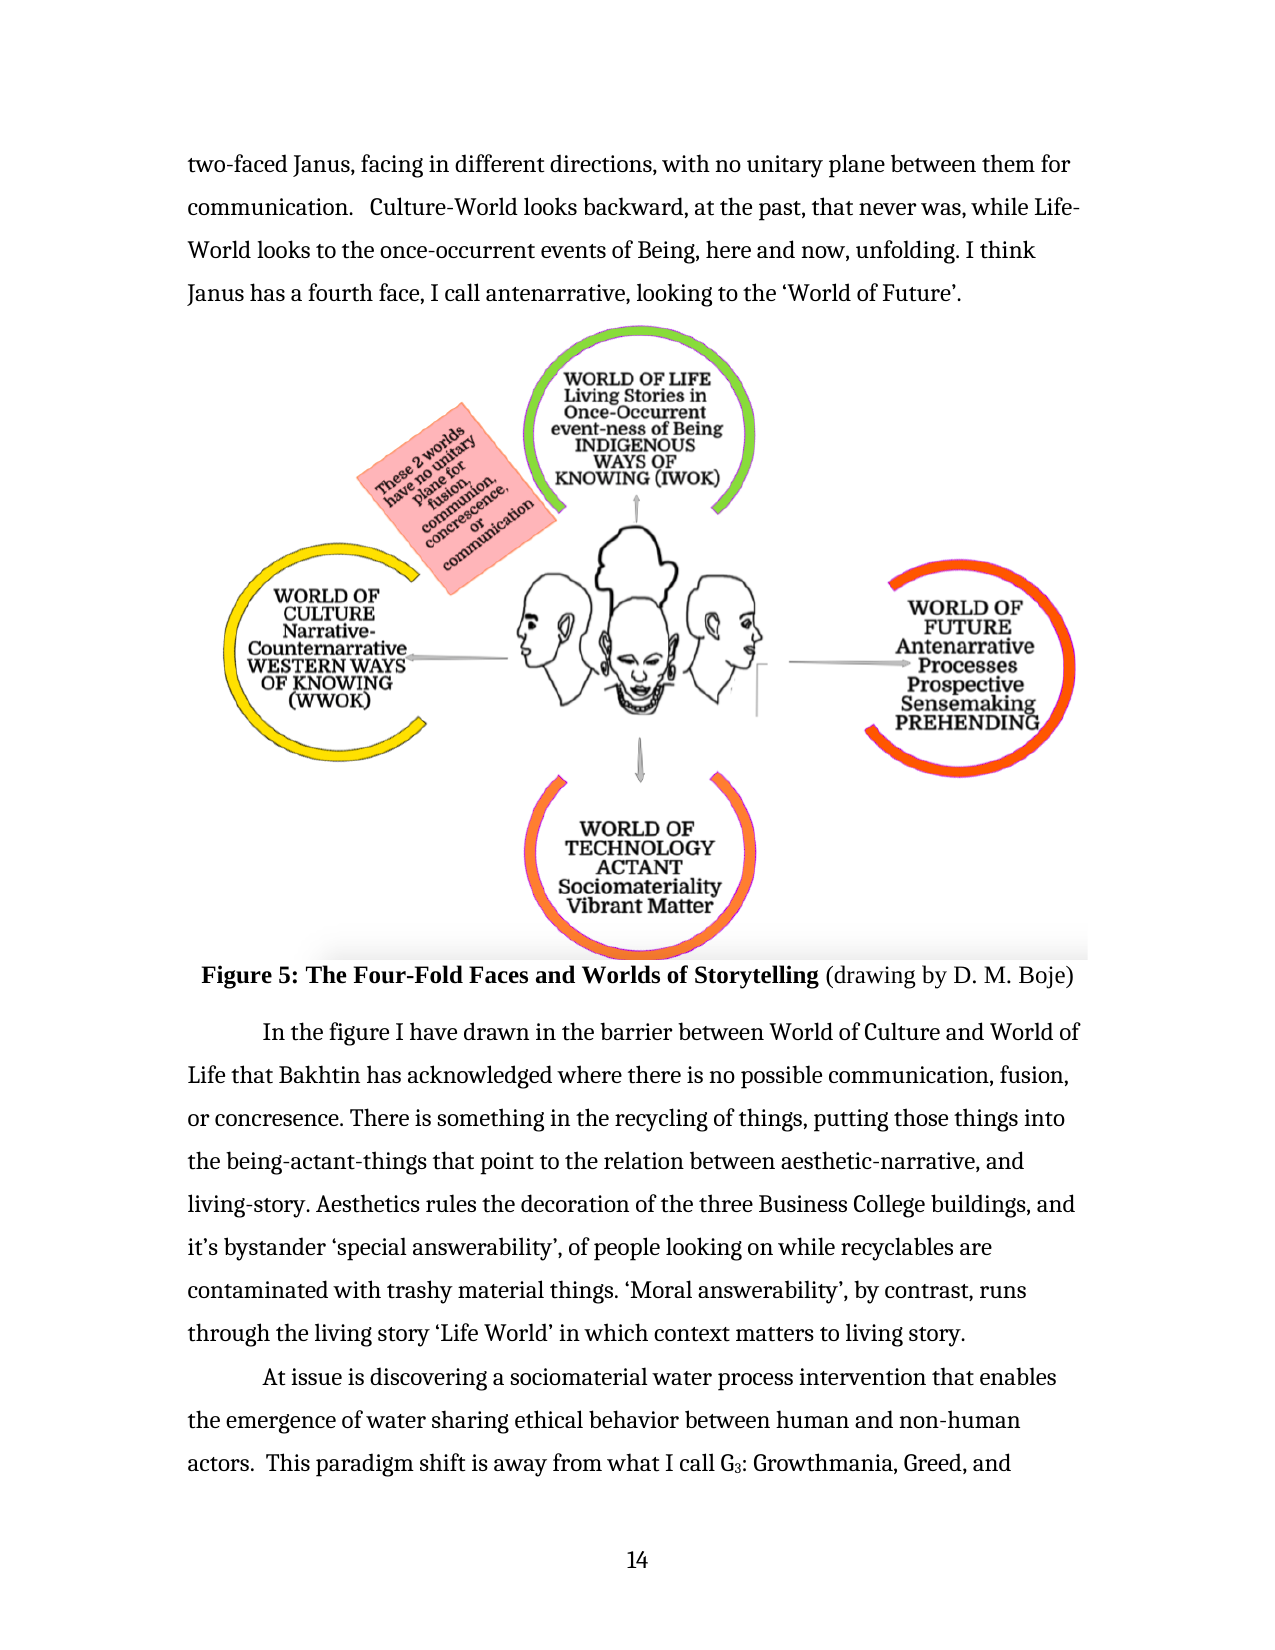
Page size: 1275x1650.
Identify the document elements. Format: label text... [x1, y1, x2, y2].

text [187, 150, 1087, 308]
picture [187, 322, 1088, 960]
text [187, 1362, 1087, 1477]
text Figure 5: The Four-Fold Faces and Worlds of Storytelling (drawing by D. M. Boje) [187, 960, 1087, 989]
text In the figure I have drawn in the barrier between World of Culture and World of Life that Bakhtin has acknowledged where there is no possible communication, fusion, or concresence. There is something in the recycling of things, putting those things into the being-actant-things that point to the relation between aesthetic-narrative, and living-story. Aesthetics rules the decoration of the three Business College buildings, and it’s bystander ‘special answerability’, of people looking on while recyclables are contaminated with trashy material things. ‘Moral answerability’, by contrast, runs through the living story ‘Life World’ in which context matters to living story. [187, 1017, 1087, 1348]
